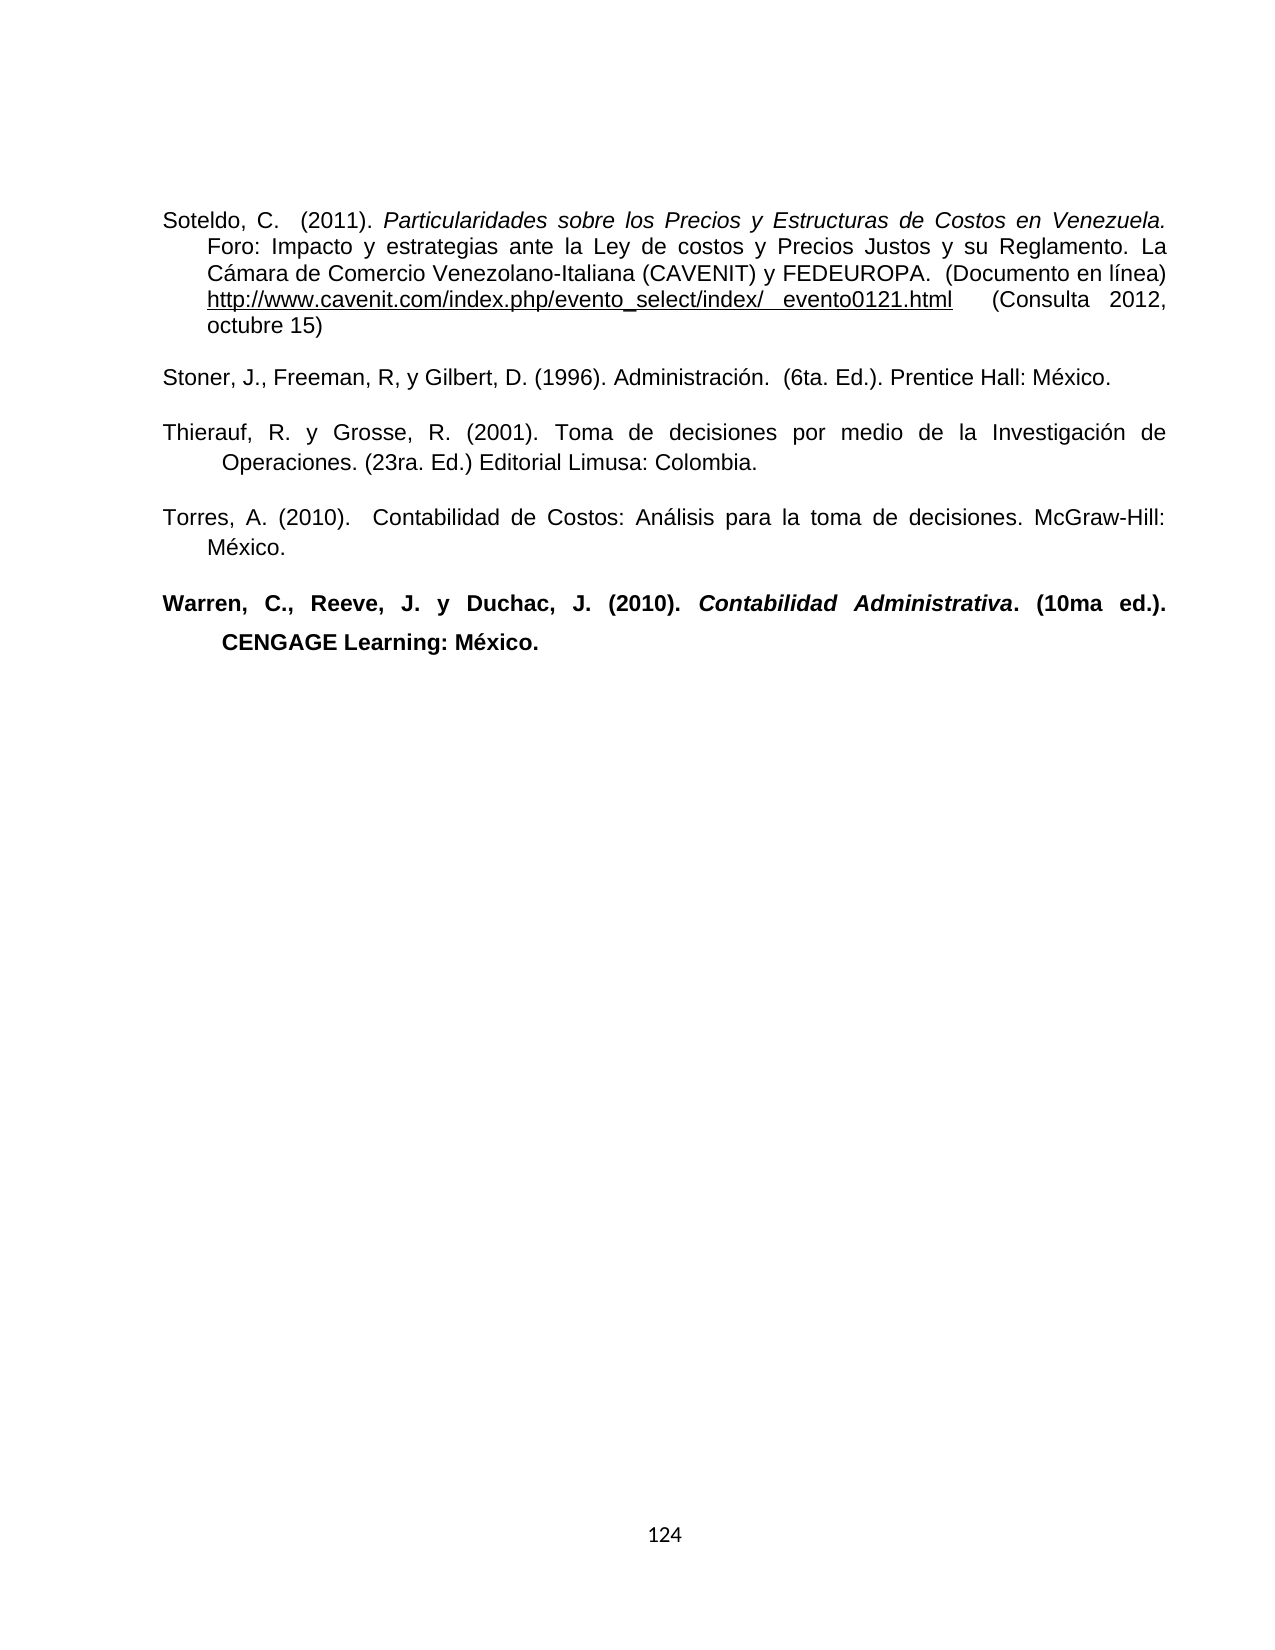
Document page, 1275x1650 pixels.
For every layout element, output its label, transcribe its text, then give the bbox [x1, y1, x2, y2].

text Torres, A. (2010). Contabilidad de Costos: Análisis para la toma de decisiones. McGraw-Hill: México. [162, 504, 1167, 561]
text Warren, C., Reeve, J. y Duchac, J. (2010). Contabilidad Administrativa. (10ma ed.). CENGAGE Learning: México. [162, 589, 1167, 655]
text Soteldo, C. (2011). Particularidades sobre los Precios y Estructuras de Costos en Venezuela. Foro: Impacto y estrategias ante la Ley de costos y Precios Justos y su Reglamento. La Cámara de Comercio Venezolano-Italiana (CAVENIT) y FEDEUROPA. (Documento en línea) http://www.cavenit.com/index.php/evento_select/index/ evento0121.html (Consulta 2012, octubre 15) [162, 207, 1167, 338]
text Thierauf, R. y Grosse, R. (2001). Toma de decisiones por medio de la Investigación de Operaciones. (23ra. Ed.) Editorial Limusa: Colombia. [162, 419, 1167, 475]
text Stoner, J., Freeman, R, y Gilbert, D. (1996). Administración. (6ta. Ed.). Prentice Hall: México. [162, 363, 1167, 390]
